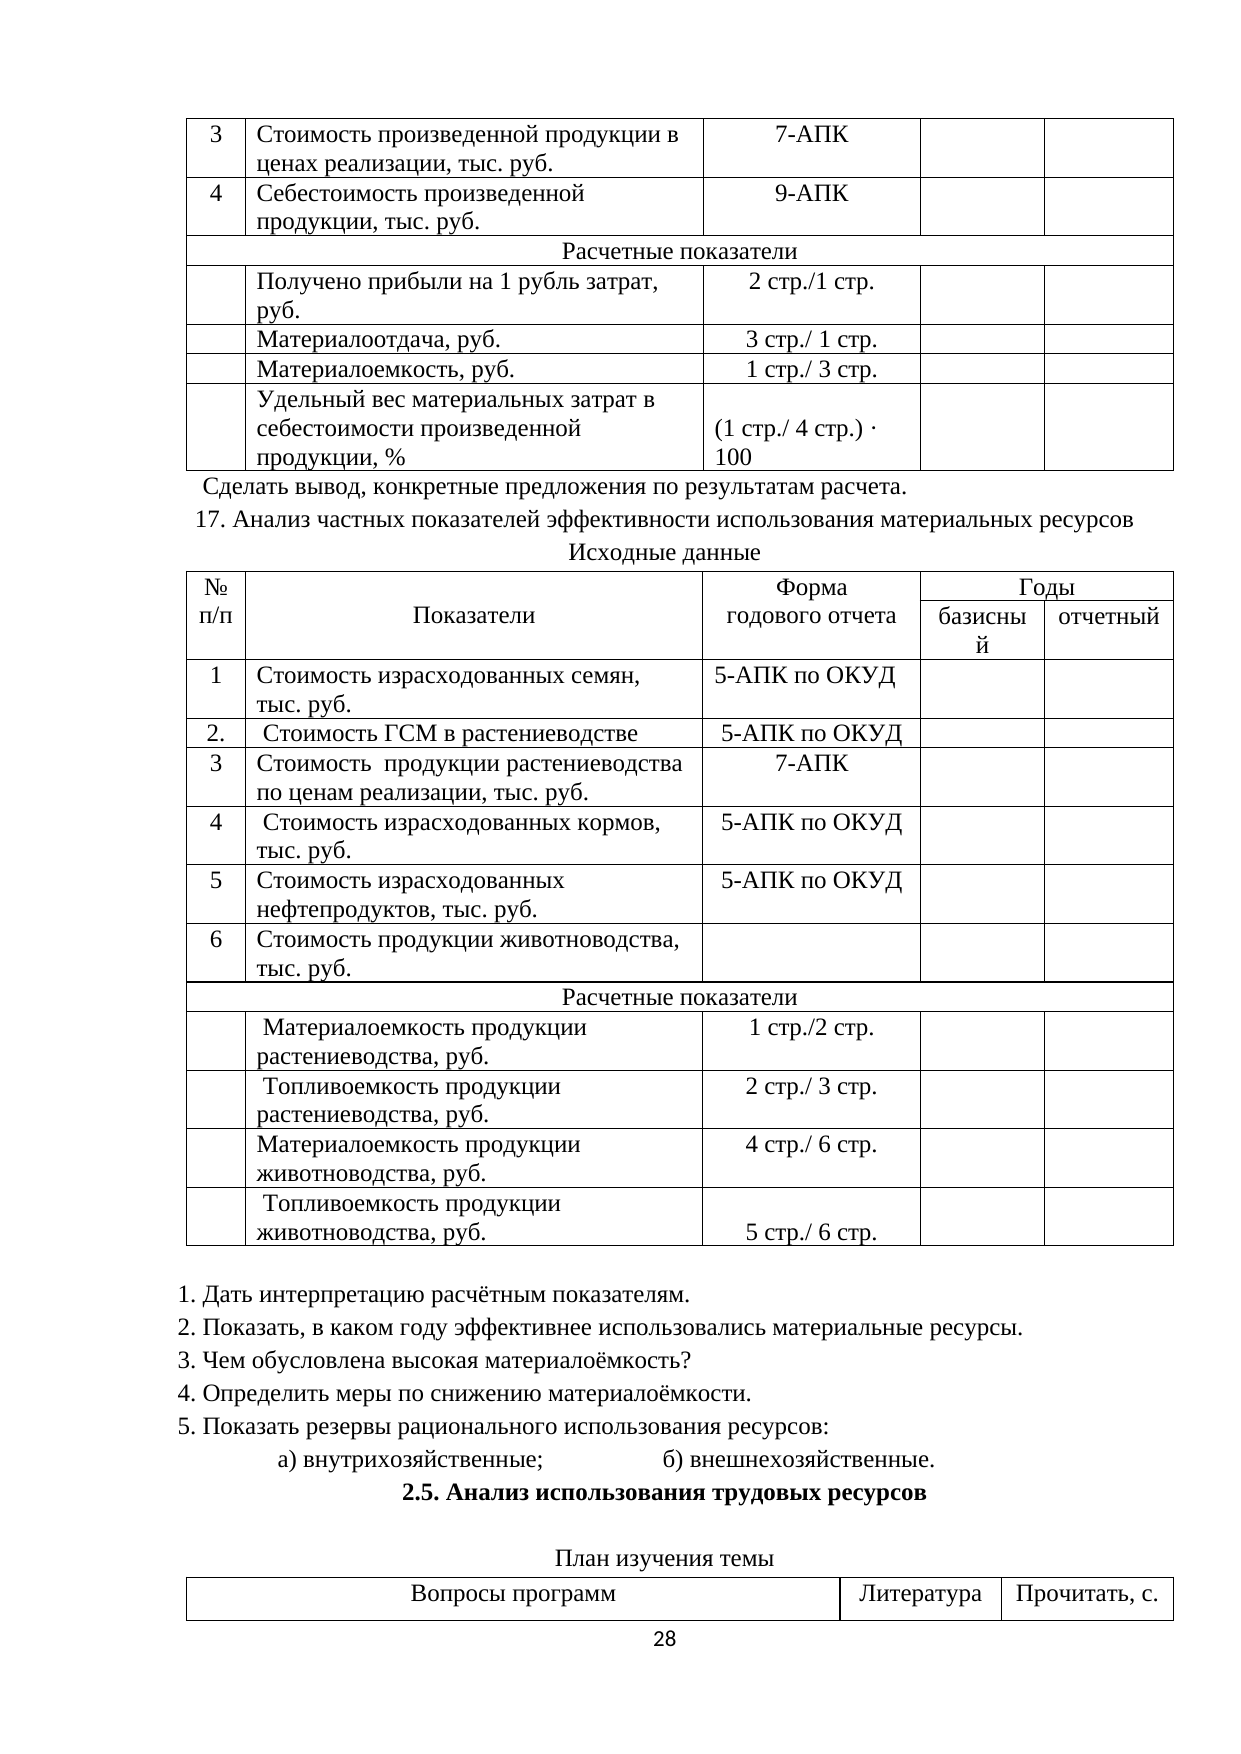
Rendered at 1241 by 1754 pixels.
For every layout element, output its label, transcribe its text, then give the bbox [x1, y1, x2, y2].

table_cell Материалоемкость продукции животноводства, руб. [246, 1129, 702, 1187]
table_cell Топливоемкость продукции животноводства, руб. [246, 1188, 702, 1245]
table_cell отчетный [1045, 601, 1173, 659]
table_cell [187, 384, 245, 470]
table_cell 3 [187, 748, 245, 806]
table_header Форма годового отчета [703, 572, 920, 659]
table_cell 3 [187, 119, 245, 177]
table_cell Материалоемкость продукции растениеводства, руб. [246, 1012, 702, 1070]
table_cell 5 [187, 865, 245, 923]
table_cell Удельный вес материальных затрат в себестоимости произведенной продукции, % [246, 384, 703, 470]
table_cell 5-АПК по ОКУД [703, 807, 920, 864]
table_cell 5-АПК по ОКУД [703, 865, 920, 923]
text 2.5. Анализ использования трудовых ресурсов [177, 1477, 1152, 1506]
table_cell Стоимость продукции растениеводства по ценам реализации, тыс. руб. [246, 748, 702, 806]
table_cell Материалоотдача, руб. [246, 325, 703, 353]
table_cell [1045, 719, 1173, 747]
table_cell [1045, 1071, 1173, 1128]
table_cell [1045, 1012, 1173, 1070]
table_cell [921, 384, 1044, 470]
table_cell Стоимость продукции животноводства, тыс. руб. [246, 924, 702, 981]
table_cell [187, 1188, 245, 1245]
table_header Литература [841, 1578, 1001, 1619]
table_header Прочитать, с. [1002, 1578, 1173, 1619]
table_header № п/п [187, 572, 245, 659]
table_cell [1045, 384, 1173, 470]
table_cell 7-АПК [703, 748, 920, 806]
table_cell Стоимость произведенной продукции в ценах реализации, тыс. руб. [246, 119, 703, 177]
text План изучения темы [177, 1543, 1152, 1572]
table_cell [1045, 325, 1173, 353]
table_cell [921, 1012, 1044, 1070]
table_cell [921, 660, 1044, 717]
table_cell 9-АПК [704, 178, 920, 235]
table_cell [1045, 1188, 1173, 1245]
table_cell 6 [187, 924, 245, 981]
table_cell 4 стр./ 6 стр. [703, 1129, 920, 1187]
table_cell 5-АПК по ОКУД [703, 719, 920, 747]
text Исходные данные [177, 537, 1152, 566]
table_cell 7-АПК [704, 119, 920, 177]
table_header Годы [921, 572, 1173, 600]
table_header Показатели [246, 572, 702, 659]
table_cell 4 [187, 807, 245, 864]
table_cell Расчетные показатели [187, 236, 1173, 265]
table_cell [921, 1071, 1044, 1128]
table_cell Стоимость израсходованных семян, тыс. руб. [246, 660, 702, 717]
text 1. Дать интерпретацию расчётным показателям. [177, 1279, 1152, 1308]
table_cell [921, 865, 1044, 923]
table_cell Себестоимость произведенной продукции, тыс. руб. [246, 178, 703, 235]
table_cell [921, 1129, 1044, 1187]
table_cell Стоимость израсходованных кормов, тыс. руб. [246, 807, 702, 864]
table_cell [187, 1012, 245, 1070]
table_cell 5 стр./ 6 стр. [703, 1188, 920, 1245]
table_cell [1045, 865, 1173, 923]
table_cell 4 [187, 178, 245, 235]
table_cell [1045, 807, 1173, 864]
table_cell Материалоемкость, руб. [246, 354, 703, 383]
table_cell [921, 748, 1044, 806]
table_cell [921, 924, 1044, 981]
table_cell [1045, 354, 1173, 383]
table_cell [1045, 1129, 1173, 1187]
text Сделать вывод, конкретные предложения по результатам расчета. [177, 471, 1152, 500]
table_cell [921, 807, 1044, 864]
table_cell [1045, 924, 1173, 981]
text 17. Анализ частных показателей эффективности использования материальных ресурсов [177, 504, 1152, 533]
table_cell [921, 178, 1044, 235]
table_cell 2. [187, 719, 245, 747]
table_cell Стоимость ГСМ в растениеводстве [246, 719, 702, 747]
table_cell [187, 1071, 245, 1128]
table_cell [187, 266, 245, 323]
table_cell [1045, 660, 1173, 717]
table_cell [921, 1188, 1044, 1245]
table_cell Расчетные показатели [187, 983, 1173, 1011]
text а) внутрихозяйственные; б) внешнехозяйственные. [177, 1444, 1152, 1473]
table_cell [921, 119, 1044, 177]
text 4. Определить меры по снижению материалоёмкости. [177, 1378, 1152, 1407]
text 3. Чем обусловлена высокая материалоёмкость? [177, 1345, 1152, 1374]
table_cell 1 [187, 660, 245, 717]
table_cell [187, 1129, 245, 1187]
table_cell 2 стр./1 стр. [704, 266, 920, 323]
text 5. Показать резервы рационального использования ресурсов: [177, 1411, 1152, 1440]
table_cell [1045, 266, 1173, 323]
table_cell базисный [921, 601, 1044, 659]
table_cell [1045, 119, 1173, 177]
table_cell Получено прибыли на 1 рубль затрат, руб. [246, 266, 703, 323]
table_cell [187, 354, 245, 383]
table_cell Стоимость израсходованных нефтепродуктов, тыс. руб. [246, 865, 702, 923]
table_cell [1045, 178, 1173, 235]
table_cell 2 стр./ 3 стр. [703, 1071, 920, 1128]
text 2. Показать, в каком году эффективнее использовались материальные ресурсы. [177, 1312, 1152, 1341]
table_cell 5-АПК по ОКУД [703, 660, 920, 717]
table_cell [921, 266, 1044, 323]
table_cell [921, 354, 1044, 383]
table_header Вопросы программ [187, 1578, 839, 1619]
table_cell [921, 325, 1044, 353]
table_cell 1 стр./ 3 стр. [704, 354, 920, 383]
table_cell [1045, 748, 1173, 806]
table_cell (1 стр./ 4 стр.) · 100 [704, 384, 920, 470]
table_cell 1 стр./2 стр. [703, 1012, 920, 1070]
table_cell [187, 325, 245, 353]
table_cell Топливоемкость продукции растениеводства, руб. [246, 1071, 702, 1128]
table_cell 3 стр./ 1 стр. [704, 325, 920, 353]
table_cell [921, 719, 1044, 747]
table_cell [703, 924, 920, 981]
